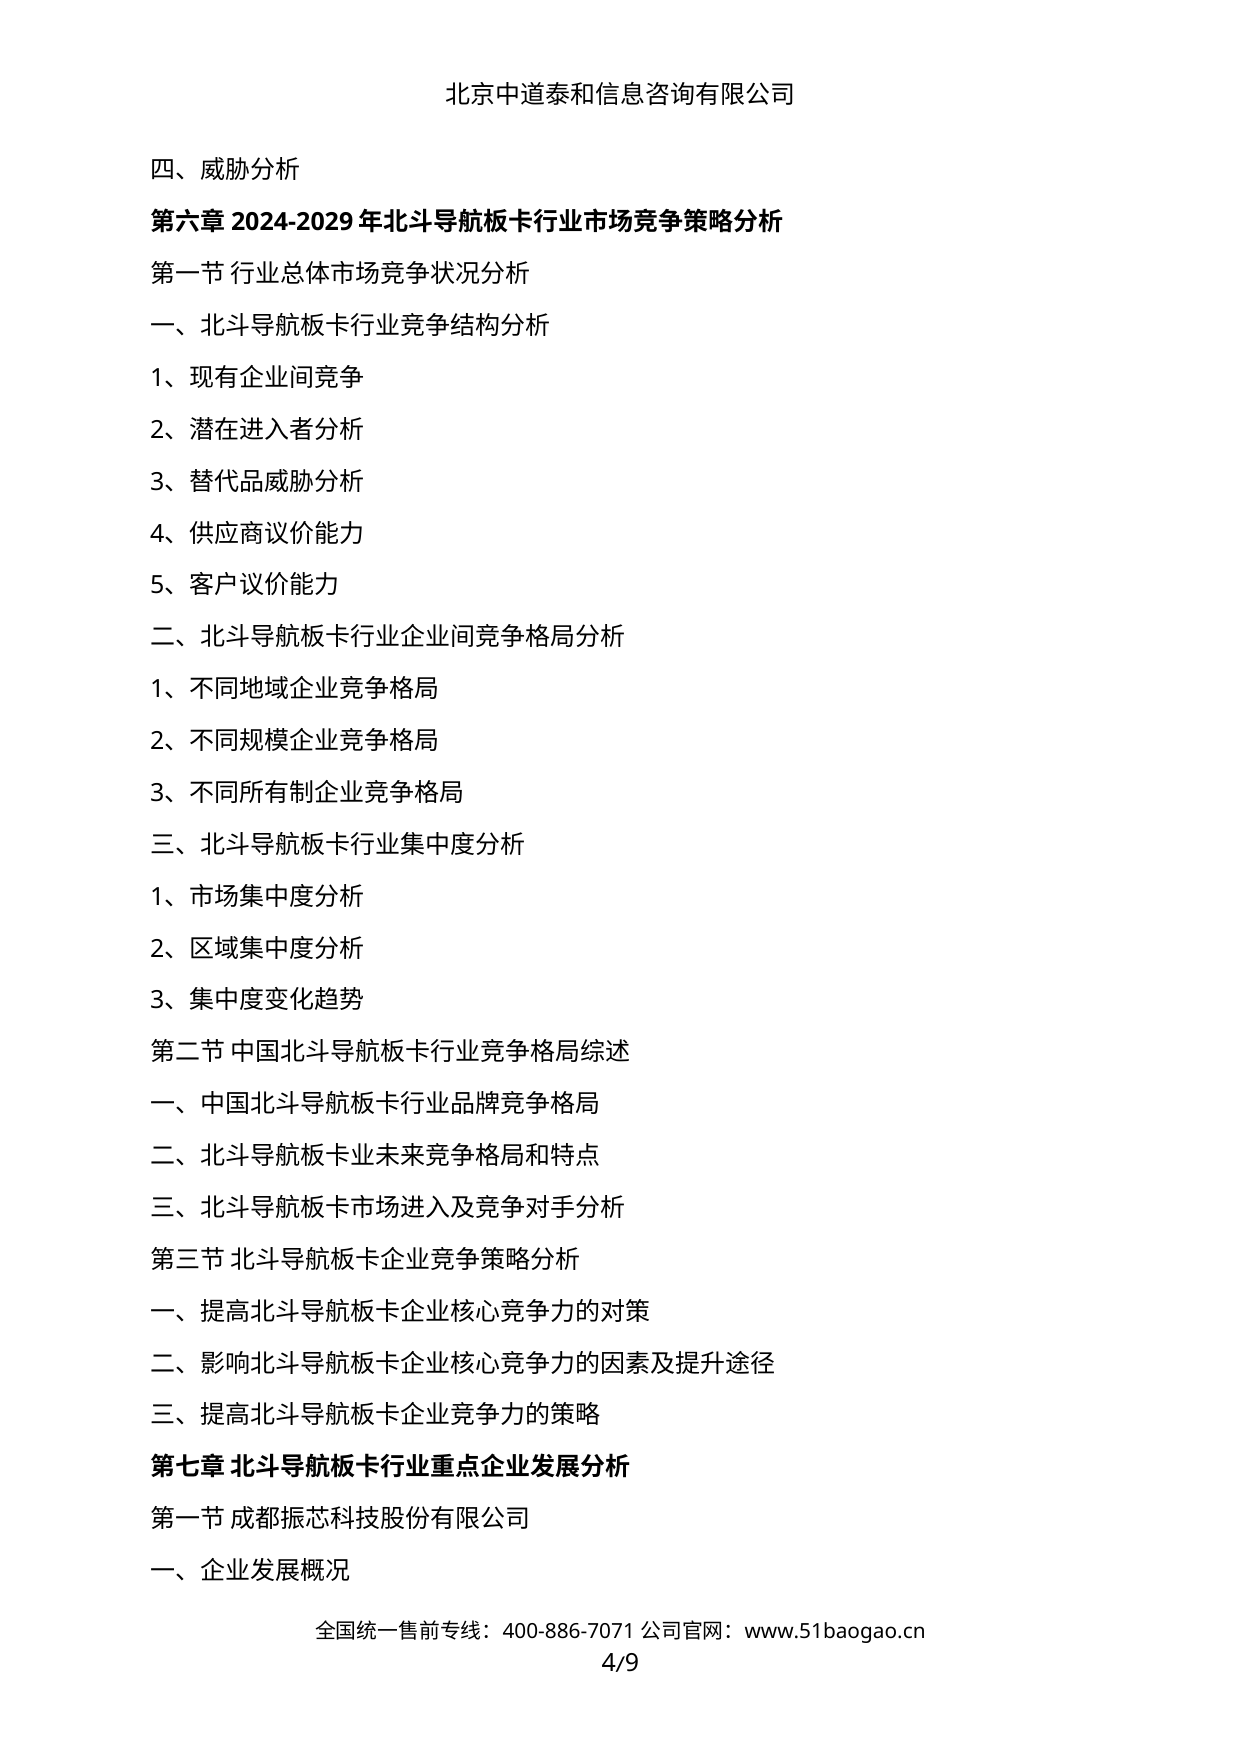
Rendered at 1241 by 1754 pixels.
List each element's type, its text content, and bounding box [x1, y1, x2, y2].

text 三、北斗导航板卡市场进入及竞争对手分析 [150, 1187, 1090, 1224]
text 三、北斗导航板卡行业集中度分析 [150, 824, 1090, 861]
text 第一节 成都振芯科技股份有限公司 [150, 1499, 1090, 1535]
text 一、提高北斗导航板卡企业核心竞争力的对策 [150, 1291, 1090, 1327]
text 二、北斗导航板卡行业企业间竞争格局分析 [150, 617, 1090, 653]
text 第三节 北斗导航板卡企业竞争策略分析 [150, 1239, 1090, 1276]
text 第二节 中国北斗导航板卡行业竞争格局综述 [150, 1032, 1090, 1068]
text 1、不同地域企业竞争格局 [150, 669, 1090, 705]
text 1、市场集中度分析 [150, 876, 1090, 912]
text 3、替代品威胁分析 [150, 461, 1090, 497]
text 3、不同所有制企业竞争格局 [150, 772, 1090, 809]
text 三、提高北斗导航板卡企业竞争力的策略 [150, 1395, 1090, 1431]
text 1、现有企业间竞争 [150, 357, 1090, 394]
text 2、不同规模企业竞争格局 [150, 721, 1090, 757]
text 第六章 2024-2029年北斗导航板卡行业市场竞争策略分析 [150, 202, 1090, 238]
text 3、集中度变化趋势 [150, 980, 1090, 1016]
text 2、区域集中度分析 [150, 928, 1090, 964]
text 一、北斗导航板卡行业竞争结构分析 [150, 306, 1090, 342]
text 第一节 行业总体市场竞争状况分析 [150, 254, 1090, 290]
text 第七章 北斗导航板卡行业重点企业发展分析 [150, 1447, 1090, 1483]
text 四、威胁分析 [150, 150, 1090, 186]
text 一、企业发展概况 [150, 1551, 1090, 1587]
text 4、供应商议价能力 [150, 513, 1090, 549]
text 二、北斗导航板卡业未来竞争格局和特点 [150, 1136, 1090, 1172]
text 2、潜在进入者分析 [150, 409, 1090, 446]
text 二、影响北斗导航板卡企业核心竞争力的因素及提升途径 [150, 1343, 1090, 1379]
text 一、中国北斗导航板卡行业品牌竞争格局 [150, 1084, 1090, 1120]
text 5、客户议价能力 [150, 565, 1090, 601]
